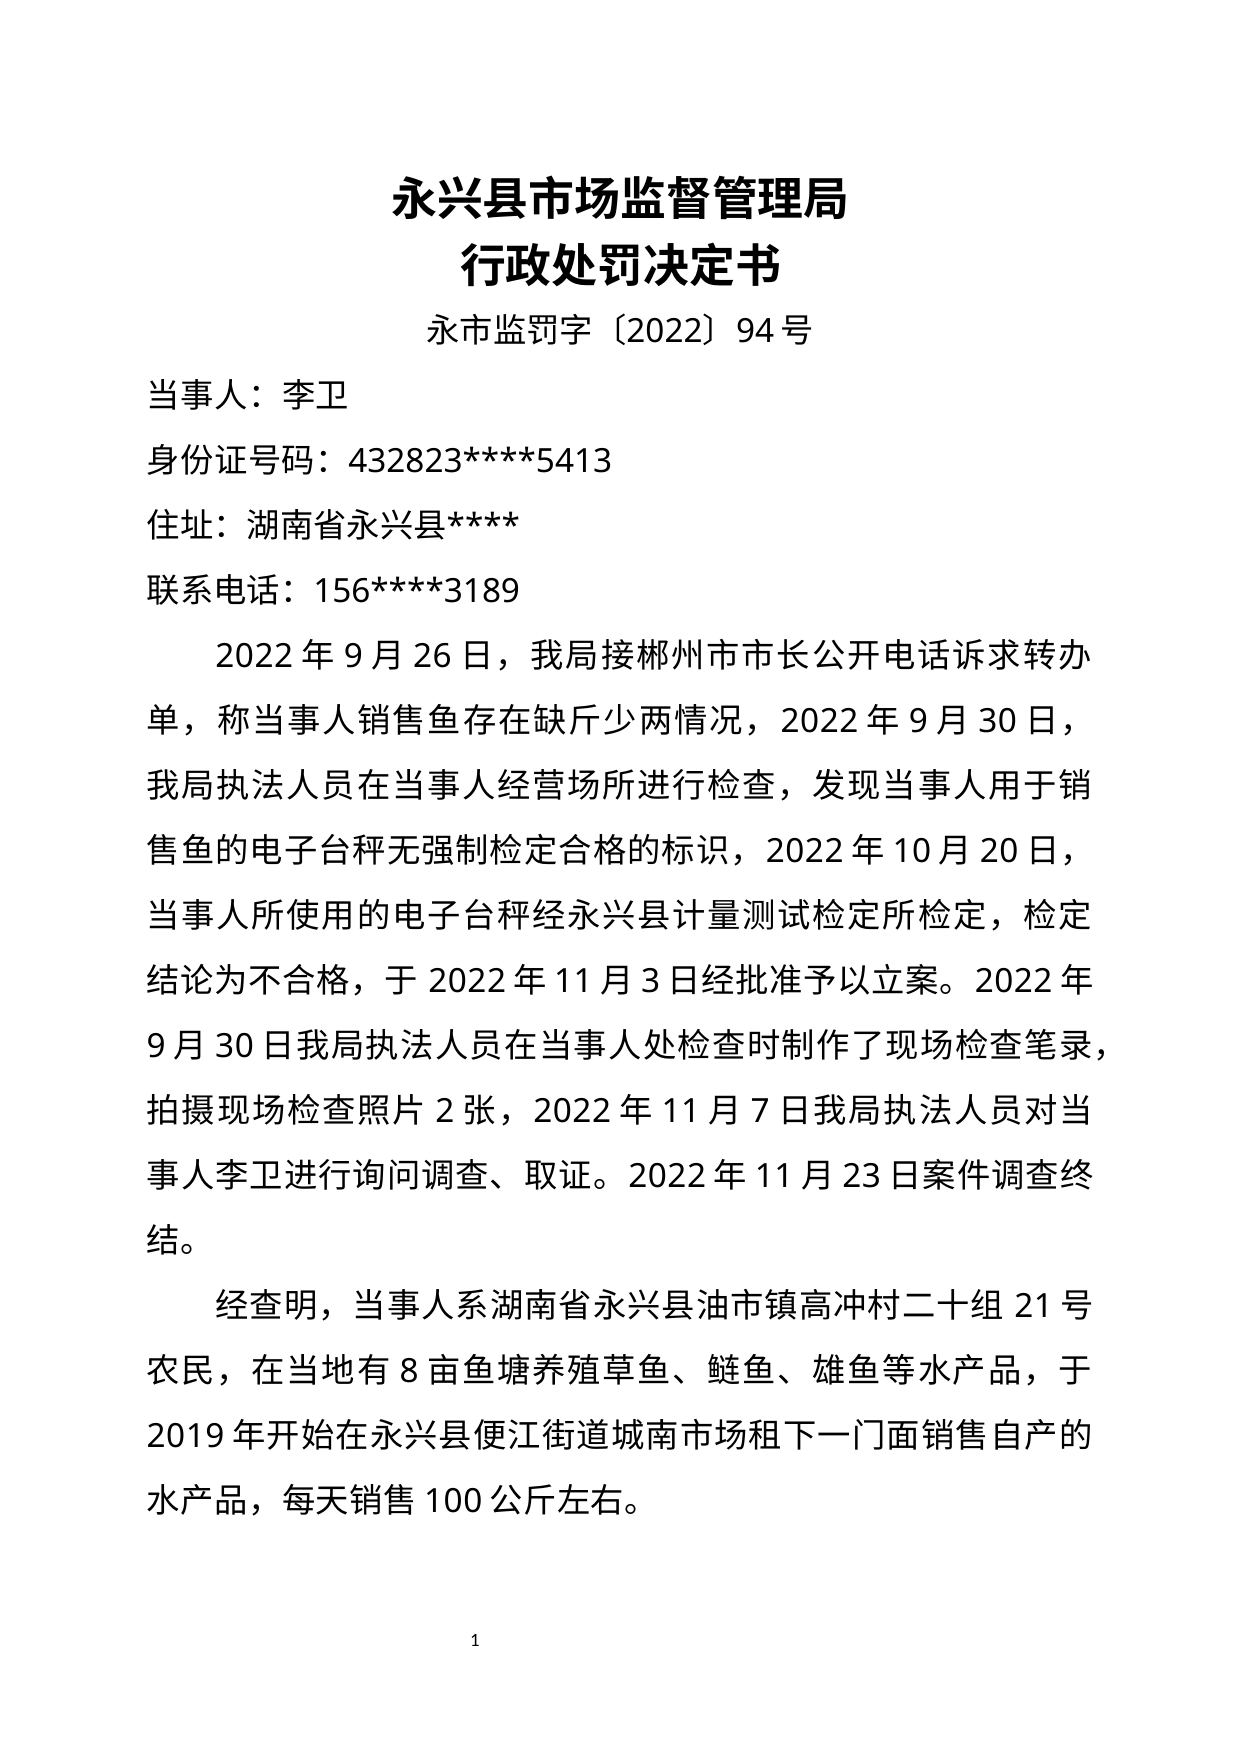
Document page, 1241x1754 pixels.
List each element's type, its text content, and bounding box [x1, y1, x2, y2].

text 2022年9月26日，我局接郴州市市长公开电话诉求转办单，称当事人销售鱼存在缺斤少两情况，2022年9月30日，我局执法人员在当事人经营场所进行检查，发现当事人用于销售鱼的电子台秤无强制检定合格的标识，2022年10月20日，当事人所使用的电子台秤经永兴县计量测试检定所检定，检定结论为不合格，于 2022年11月3日经批准予以立案。2022年9月30日我局执法人员在当事人处检查时制作了现场检查笔录，拍摄现场检查照片2张，2022年11月7日我局执法人员对当事人李卫进行询问调查、取证。2022年11月23日案件调查终结。 [146, 620, 1094, 1270]
text 当事人：李卫 [146, 360, 1094, 425]
text 联系电话：156****3189 [146, 555, 1094, 620]
text 身份证号码：432823****5413 [146, 425, 1094, 490]
text 行政处罚决定书 [146, 229, 1094, 295]
text 住址：湖南省永兴县**** [146, 490, 1094, 555]
text 永兴县市场监督管理局 [146, 162, 1094, 229]
text 经查明，当事人系湖南省永兴县油市镇高冲村二十组21号农民，在当地有8亩鱼塘养殖草鱼、鲢鱼、雄鱼等水产品，于2019年开始在永兴县便江街道城南市场租下一门面销售自产的水产品，每天销售100公斤左右。 [146, 1270, 1094, 1530]
text 永市监罚字〔2022〕94号 [146, 295, 1094, 360]
